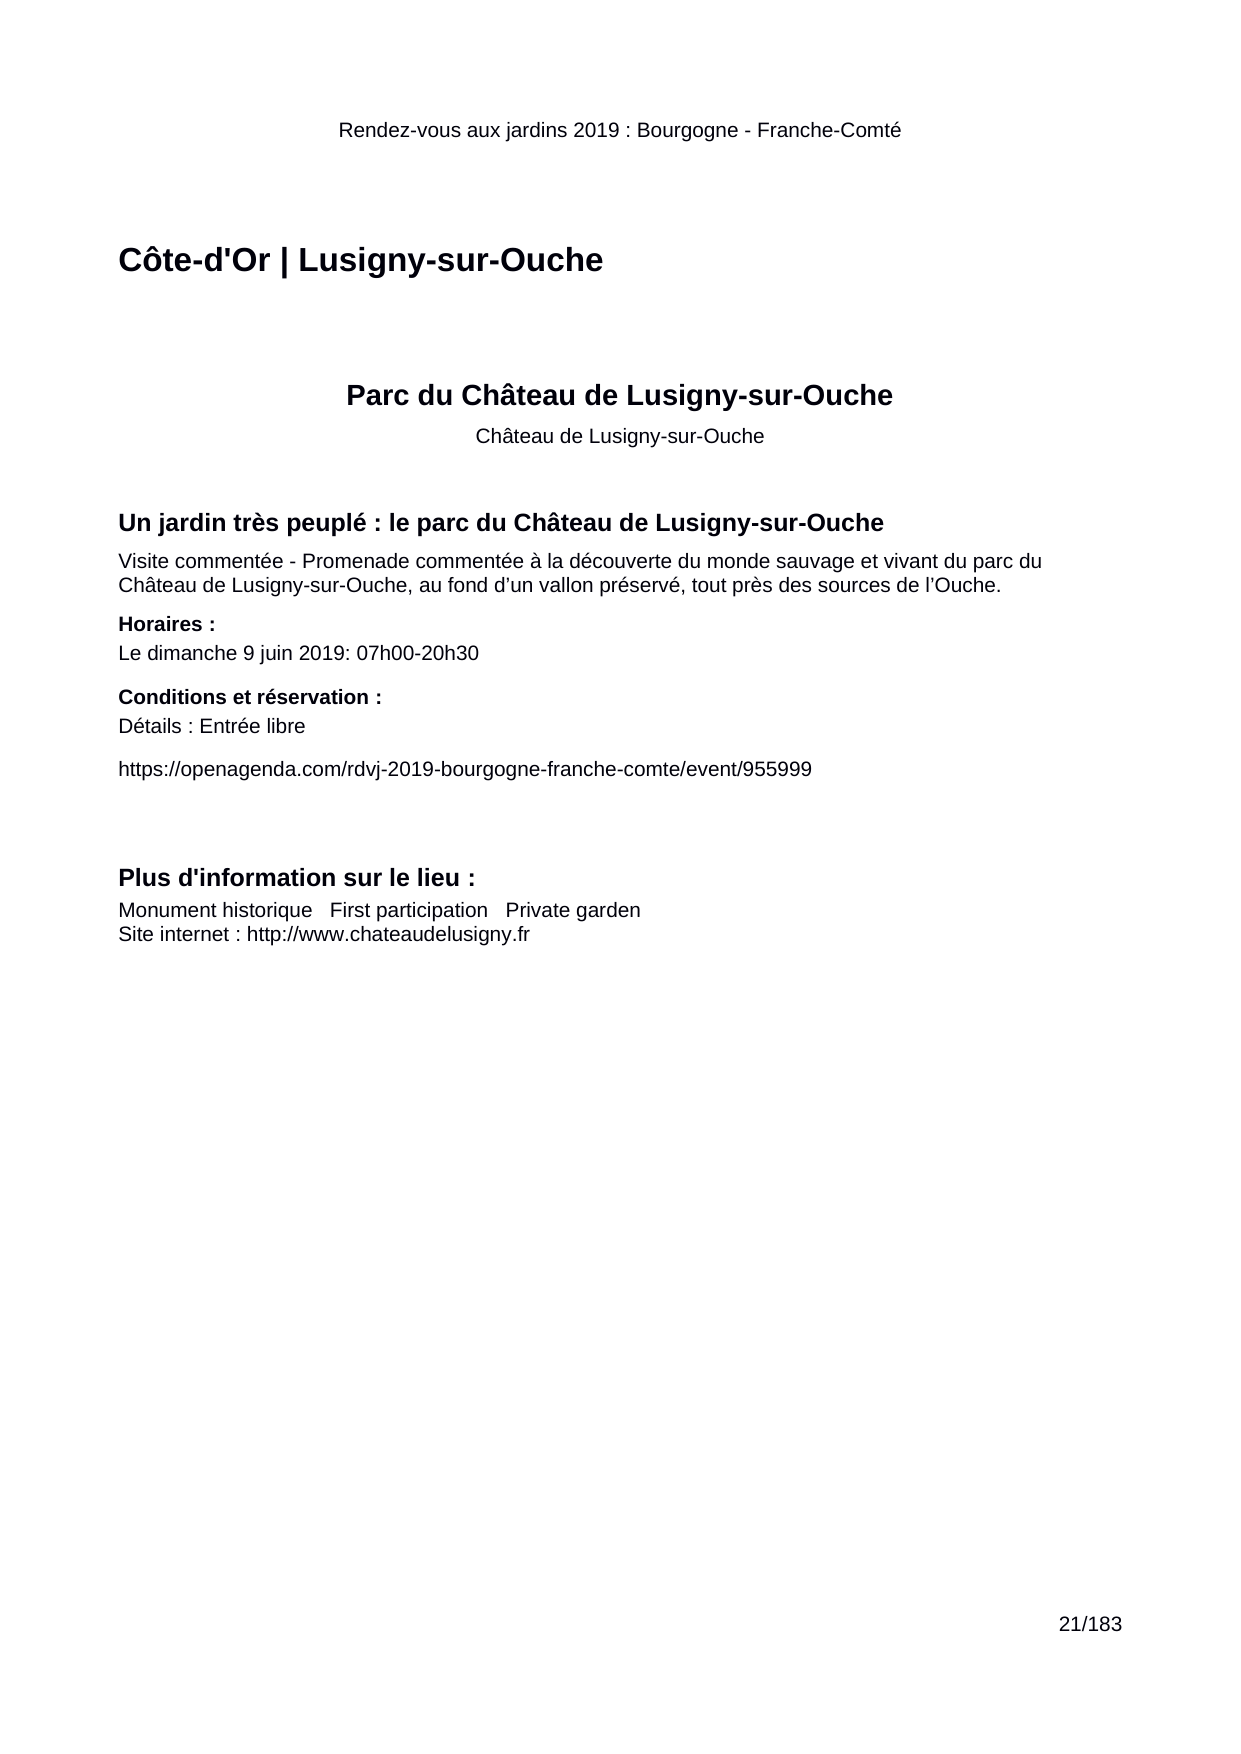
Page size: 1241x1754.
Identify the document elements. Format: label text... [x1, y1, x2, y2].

text Monument historique First participation Private garden [118, 898, 1122, 922]
title Horaires : [118, 612, 1122, 636]
text Visite commentée - Promenade commentée à la découverte du monde sauvage et vivant du parc du Château de Lusigny-sur-Ouche, au fond d’un vallon préservé, tout près des sources de l’Ouche. [118, 549, 1122, 597]
text Détails : Entrée libre [118, 713, 1122, 737]
text Le dimanche 9 juin 2019: 07h00-20h30 [118, 641, 1122, 665]
text https://openagenda.com/rdvj-2019-bourgogne-franche-comte/event/955999 [118, 757, 1122, 781]
title Conditions et réservation : [118, 685, 1122, 709]
subtitle Un jardin très peuplé : le parc du Château de Lusigny-sur-Ouche [118, 508, 1122, 537]
text Site internet : http://www.chateaudelusigny.fr [118, 922, 1122, 946]
subtitle Côte-d'Or | Lusigny-sur-Ouche [118, 240, 1122, 279]
title Plus d'information sur le lieu : [118, 863, 1122, 892]
text Château de Lusigny-sur-Ouche [118, 424, 1122, 448]
subtitle Parc du Château de Lusigny-sur-Ouche [118, 378, 1122, 411]
